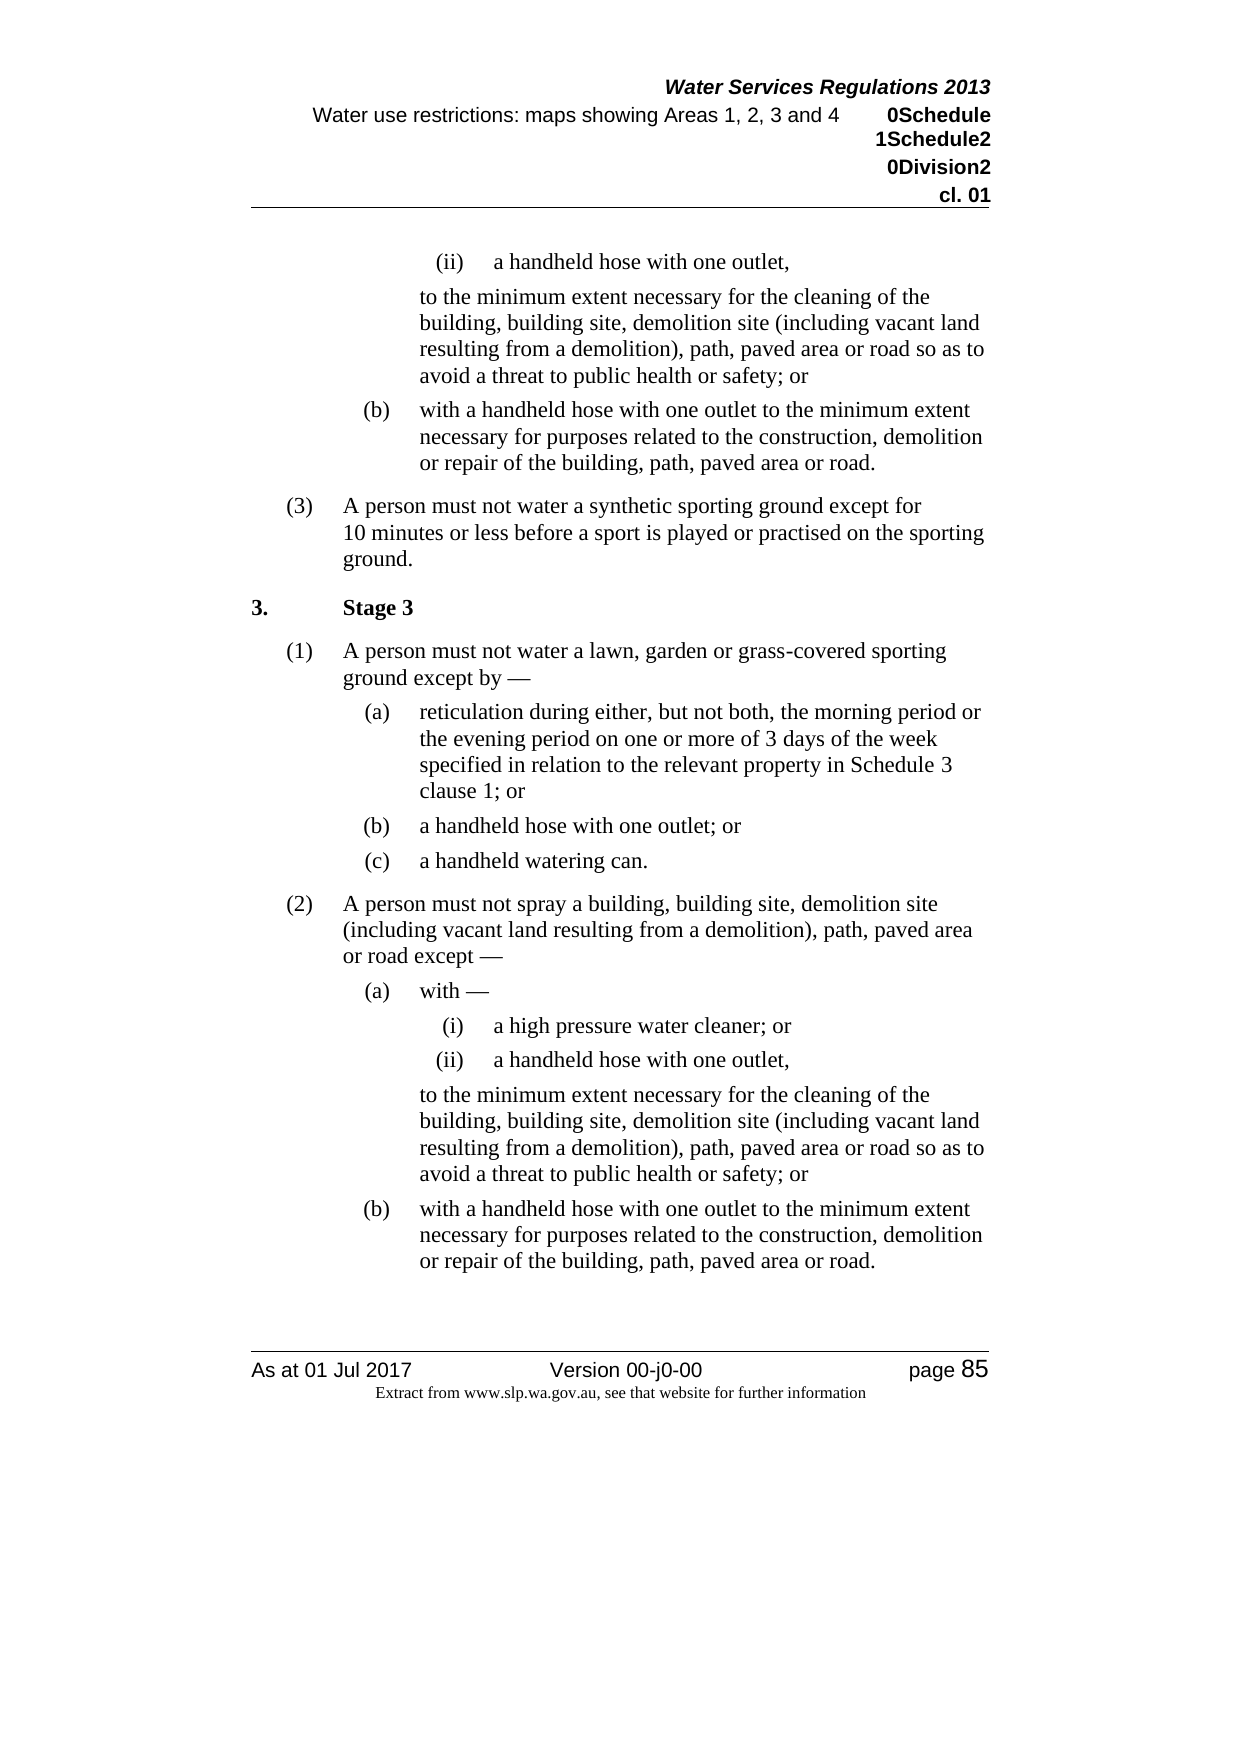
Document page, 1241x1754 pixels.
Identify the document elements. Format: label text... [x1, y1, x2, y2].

text (a) with — [251, 977, 989, 1003]
text (2) A person must not spray a building, building site, demolition site (including vacant land resulting from a demolition), path, paved area or road except — [251, 890, 989, 969]
text (1) A person must not water a lawn, garden or grass-covered sporting ground except by — [251, 637, 989, 690]
text (ii) a handheld hose with one outlet, [251, 248, 989, 274]
text (ii) a handheld hose with one outlet, [251, 1046, 989, 1073]
subtitle 3. Stage 3 [251, 594, 989, 621]
text (b) with a handheld hose with one outlet to the minimum extent necessary for purposes related to the construction, demolition or repair of the building, path, paved area or road. [251, 396, 989, 476]
text (b) with a handheld hose with one outlet to the minimum extent necessary for purposes related to the construction, demolition or repair of the building, path, paved area or road. [251, 1195, 989, 1274]
text (3) A person must not water a synthetic sporting ground except for 10 minutes or less before a sport is played or practised on the sporting ground. [251, 492, 989, 571]
text (i) a high pressure water cleaner; or [251, 1012, 989, 1038]
text to the minimum extent necessary for the cleaning of the building, building site, demolition site (including vacant land resulting from a demolition), path, paved area or road so as to avoid a threat to public health or safety; or [251, 283, 989, 388]
text to the minimum extent necessary for the cleaning of the building, building site, demolition site (including vacant land resulting from a demolition), path, paved area or road so as to avoid a threat to public health or safety; or [251, 1081, 989, 1187]
text (c) a handheld watering can. [251, 847, 989, 873]
text (b) a handheld hose with one outlet; or [251, 812, 989, 838]
text (a) reticulation during either, but not both, the morning period or the evening period on one or more of 3 days of the week specified in relation to the relevant property in Schedule 3 clause 1; or [251, 698, 989, 804]
